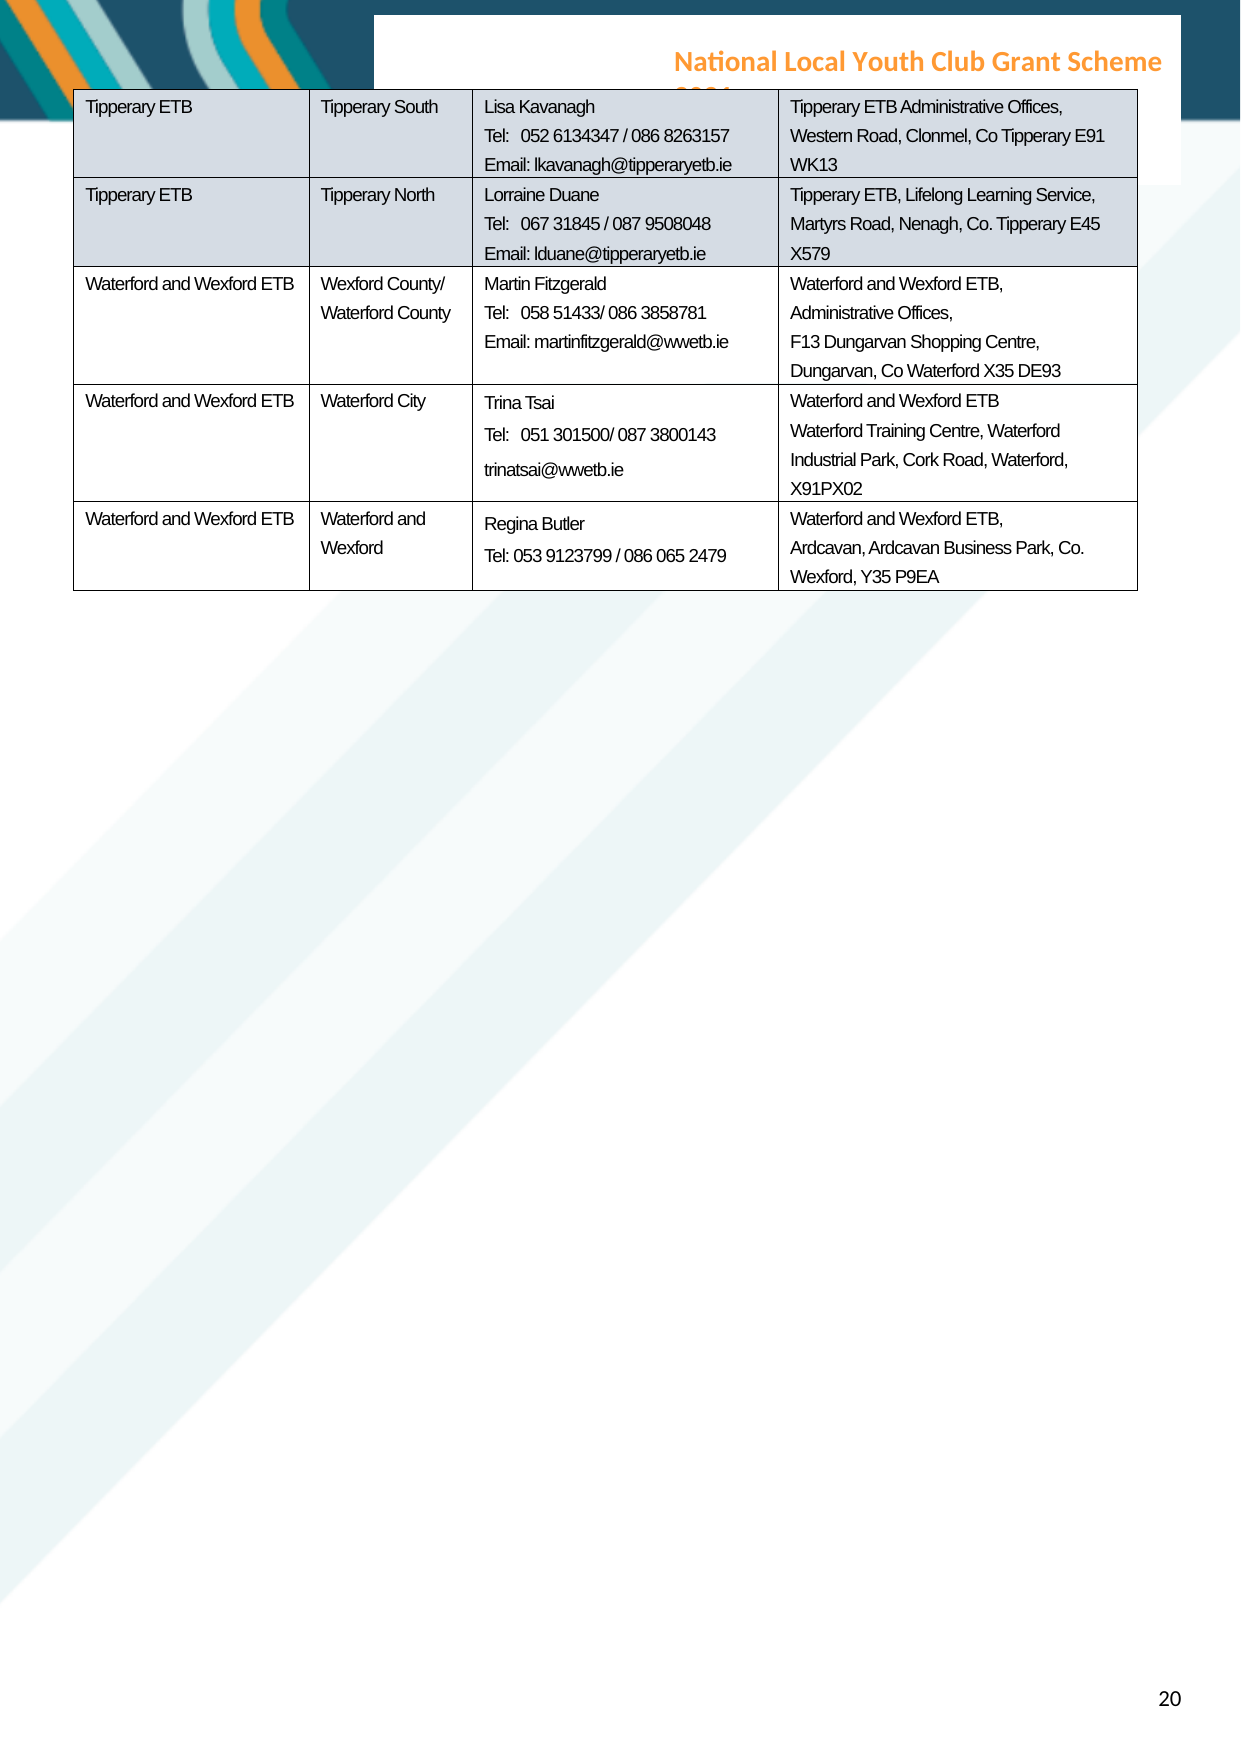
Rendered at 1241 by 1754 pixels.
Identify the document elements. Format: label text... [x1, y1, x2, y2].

table_cell Martin Fitzgerald Tel: 058 51433/ 086 3858781 Email: martinfitzgerald@wwetb.ie [473, 267, 778, 383]
table_cell Tipperary North [310, 178, 472, 266]
table_cell Waterford and Wexford ETB [74, 502, 309, 590]
picture [0, 0, 1241, 1716]
table_cell Waterford and Wexford ETB Waterford Training Centre, Waterford Industrial Park, Cork Road, Waterford, X91PX02 [779, 385, 1137, 501]
table_cell Waterford City [310, 385, 472, 501]
table_cell Waterford and Wexford ETB, Ardcavan, Ardcavan Business Park, Co. Wexford, Y35 P9EA [779, 502, 1137, 590]
table_header Tipperary ETB [74, 90, 309, 177]
table_header Lisa Kavanagh Tel: 052 6134347 / 086 8263157 Email: lkavanagh@tipperaryetb.ie [473, 90, 778, 177]
table_cell Waterford and Wexford ETB, Administrative Offices, F13 Dungarvan Shopping Centre, Dungarvan, Co Waterford X35 DE93 [779, 267, 1137, 383]
table_cell Wexford County/ Waterford County [310, 267, 472, 383]
table_cell Tipperary ETB, Lifelong Learning Service, Martyrs Road, Nenagh, Co. Tipperary E45 X579 [779, 178, 1137, 266]
table_cell Waterford and Wexford ETB [74, 385, 309, 501]
table_header Tipperary ETB Administrative Offices, Western Road, Clonmel, Co Tipperary E91 WK13 [779, 90, 1137, 177]
table_cell Tipperary ETB [74, 178, 309, 266]
table_cell Lorraine Duane Tel: 067 31845 / 087 9508048 Email: lduane@tipperaryetb.ie [473, 178, 778, 266]
table_cell Waterford and Wexford ETB [74, 267, 309, 383]
table_header Tipperary South [310, 90, 472, 177]
table_cell Trina Tsai Tel: 051 301500/ 087 3800143 trinatsai@wwetb.ie [473, 385, 778, 501]
table_cell Regina Butler Tel: 053 9123799 / 086 065 2479 [473, 502, 778, 590]
table_cell Waterford and Wexford [310, 502, 472, 590]
